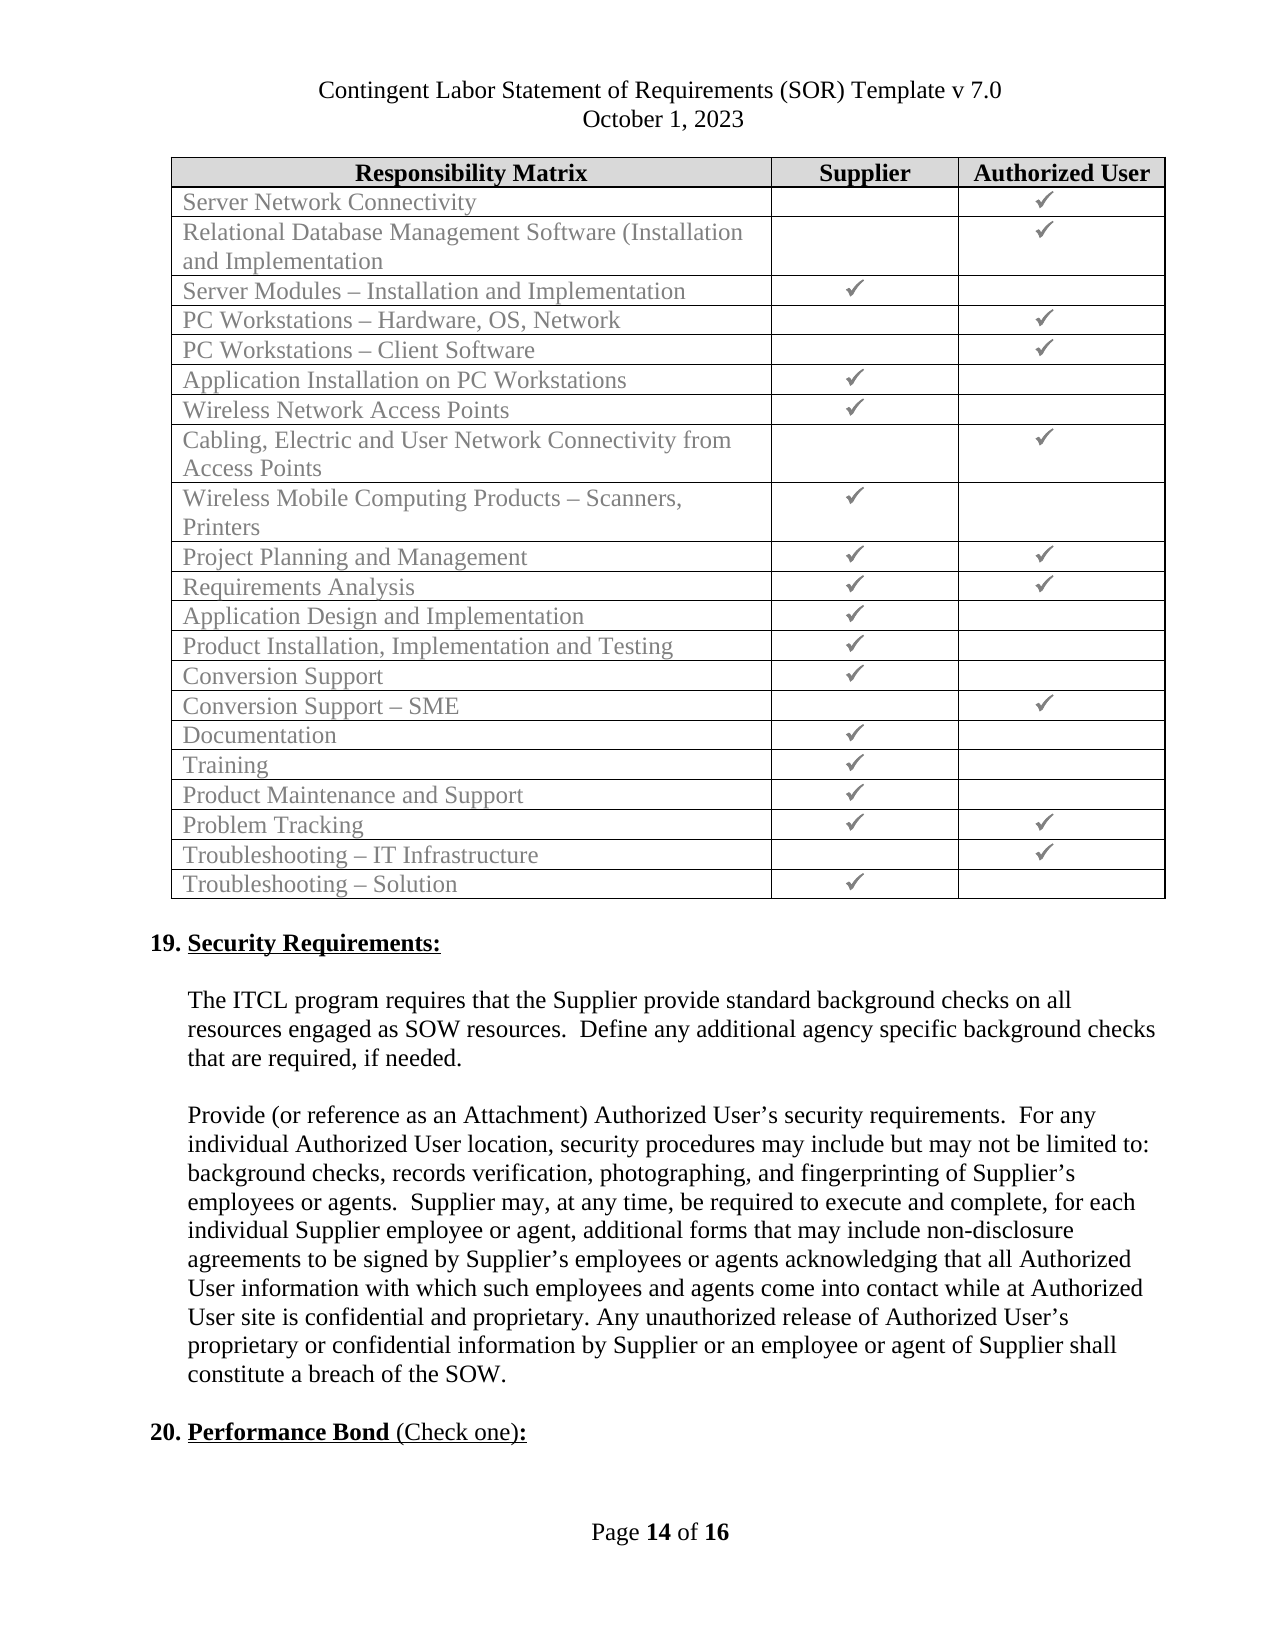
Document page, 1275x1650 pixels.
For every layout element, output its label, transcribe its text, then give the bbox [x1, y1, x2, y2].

table_cell [959, 661, 1164, 690]
table_cell [772, 780, 958, 809]
table_cell [772, 483, 958, 541]
table_cell [772, 840, 958, 868]
table_cell [772, 425, 958, 482]
table_cell [959, 721, 1164, 749]
table_cell Cabling, Electric and User Network Connectivity from Access Points [172, 425, 771, 482]
table_cell PC Workstations – Client Software [172, 335, 771, 364]
table_cell [772, 217, 958, 275]
table_cell Server Modules – Installation and Implementation [172, 276, 771, 304]
table_cell Wireless Mobile Computing Products – Scanners, Printers [172, 483, 771, 541]
list Security Requirements: [150, 928, 1170, 957]
table_cell [772, 365, 958, 394]
table_cell [959, 601, 1164, 630]
table_cell Product Installation, Implementation and Testing [172, 631, 771, 660]
table_cell [772, 601, 958, 630]
table_cell [772, 395, 958, 424]
table_header Responsibility Matrix [172, 158, 771, 186]
table_cell Project Planning and Management [172, 542, 771, 571]
table_cell [772, 691, 958, 719]
table_cell [959, 276, 1164, 304]
table_cell [959, 572, 1164, 600]
table_cell Requirements Analysis [172, 572, 771, 600]
table_cell [772, 542, 958, 571]
table_cell Application Design and Implementation [172, 601, 771, 630]
table_cell [772, 306, 958, 334]
text Provide (or reference as an Attachment) Authorized User’s security requirements. For any individual Authorized User location, security procedures may include but may not be limited to: background checks, records verification, photographing, and fingerprinting of Supplier’s employees or agents. Supplier may, at any time, be required to execute and complete, for each individual Supplier employee or agent, additional forms that may include non-disclosure agreements to be signed by Supplier’s employees or agents acknowledging that all Authorized User information with which such employees and agents come into contact while at Authorized User site is confidential and proprietary. Any unauthorized release of Authorized User’s proprietary or confidential information by Supplier or an employee or agent of Supplier shall constitute a breach of the SOW. [187, 1101, 1170, 1388]
table_cell [772, 750, 958, 779]
table_header Authorized User [959, 158, 1164, 186]
table_cell [959, 365, 1164, 394]
table_cell Product Maintenance and Support [172, 780, 771, 809]
table_cell [959, 750, 1164, 779]
table_cell [959, 691, 1164, 719]
text The ITCL program requires that the Supplier provide standard background checks on all resources engaged as SOW resources. Define any additional agency specific background checks that are required, if needed. [187, 986, 1170, 1072]
table_cell Server Network Connectivity [172, 188, 771, 216]
table_cell [959, 306, 1164, 334]
table_cell [772, 276, 958, 304]
table_cell [772, 572, 958, 600]
table_header Supplier [772, 158, 958, 186]
table_cell Conversion Support – SME [172, 691, 771, 719]
table_cell PC Workstations – Hardware, OS, Network [172, 306, 771, 334]
table_cell Troubleshooting – Solution [172, 870, 771, 898]
table_cell [772, 870, 958, 898]
table_cell [959, 335, 1164, 364]
list Performance Bond (Check one): [150, 1417, 1170, 1446]
table_cell [959, 542, 1164, 571]
table_cell Wireless Network Access Points [172, 395, 771, 424]
table_cell [959, 395, 1164, 424]
table_cell [959, 425, 1164, 482]
table_cell [772, 631, 958, 660]
table_cell Application Installation on PC Workstations [172, 365, 771, 394]
table_cell [772, 335, 958, 364]
table_cell [959, 810, 1164, 839]
table_cell [959, 780, 1164, 809]
table_cell Troubleshooting – IT Infrastructure [172, 840, 771, 868]
table_cell Problem Tracking [172, 810, 771, 839]
table_cell [959, 217, 1164, 275]
table_cell [959, 483, 1164, 541]
table_cell [772, 721, 958, 749]
table_cell [959, 188, 1164, 216]
table_cell Training [172, 750, 771, 779]
table_cell Conversion Support [172, 661, 771, 690]
table_cell [959, 840, 1164, 868]
table_cell Relational Database Management Software (Installation and Implementation [172, 217, 771, 275]
table_cell [959, 631, 1164, 660]
table_cell [959, 870, 1164, 898]
table_cell [772, 810, 958, 839]
table_cell [772, 661, 958, 690]
table_cell [772, 188, 958, 216]
table_cell Documentation [172, 721, 771, 749]
